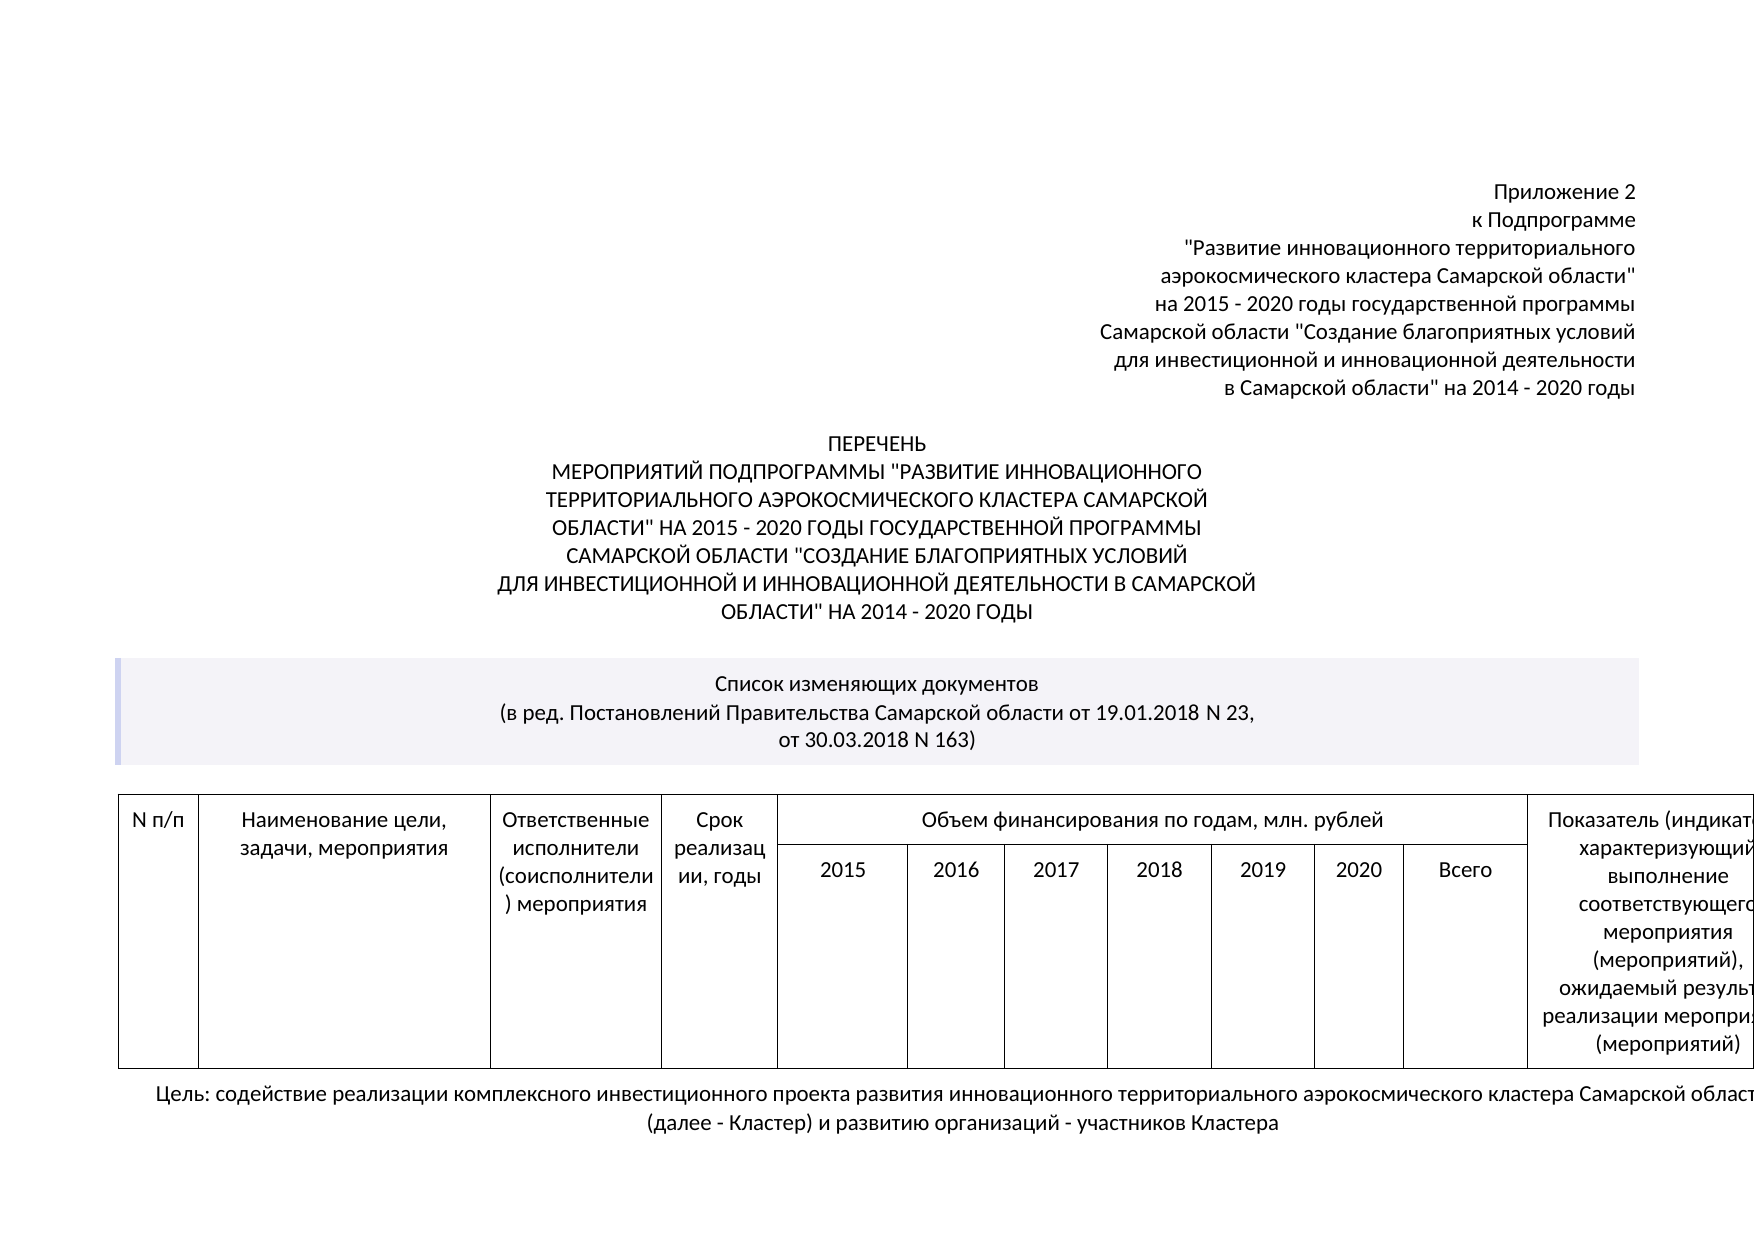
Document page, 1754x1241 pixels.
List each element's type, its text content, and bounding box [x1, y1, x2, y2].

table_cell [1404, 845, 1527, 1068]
text МЕРОПРИЯТИЙ ПОДПРОГРАММЫ "РАЗВИТИЕ ИННОВАЦИОННОГО [118, 457, 1636, 485]
text ОБЛАСТИ" НА 2014 - 2020 ГОДЫ [118, 597, 1636, 626]
text "Развитие инновационного территориального [118, 233, 1636, 261]
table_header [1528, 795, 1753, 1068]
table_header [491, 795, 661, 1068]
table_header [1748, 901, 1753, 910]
text для инвестиционной и инновационной деятельности [118, 345, 1636, 373]
text САМАРСКОЙ ОБЛАСТИ "СОЗДАНИЕ БЛАГОПРИЯТНЫХ УСЛОВИЙ [118, 541, 1636, 569]
text Приложение 2 [118, 177, 1636, 205]
text ДЛЯ ИНВЕСТИЦИОННОЙ И ИННОВАЦИОННОЙ ДЕЯТЕЛЬНОСТИ В САМАРСКОЙ [118, 569, 1636, 597]
text аэрокосмического кластера Самарской области" [118, 261, 1636, 289]
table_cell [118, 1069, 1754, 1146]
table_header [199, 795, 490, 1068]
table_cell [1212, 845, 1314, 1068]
text ТЕРРИТОРИАЛЬНОГО АЭРОКОСМИЧЕСКОГО КЛАСТЕРА САМАРСКОЙ [118, 485, 1636, 513]
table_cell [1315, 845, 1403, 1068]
text на 2015 - 2020 годы государственной программы [118, 289, 1636, 317]
text Самарской области "Создание благоприятных условий [118, 317, 1636, 345]
text в Самарской области" на 2014 - 2020 годы [118, 373, 1636, 401]
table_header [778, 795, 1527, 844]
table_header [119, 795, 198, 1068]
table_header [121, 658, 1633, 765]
text к Подпрограмме [118, 205, 1636, 233]
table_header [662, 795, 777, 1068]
text ОБЛАСТИ" НА 2015 - 2020 ГОДЫ ГОСУДАРСТВЕННОЙ ПРОГРАММЫ [118, 513, 1636, 541]
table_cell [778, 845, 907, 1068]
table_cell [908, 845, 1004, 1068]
text ПЕРЕЧЕНЬ [118, 429, 1636, 457]
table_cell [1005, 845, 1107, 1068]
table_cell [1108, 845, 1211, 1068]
